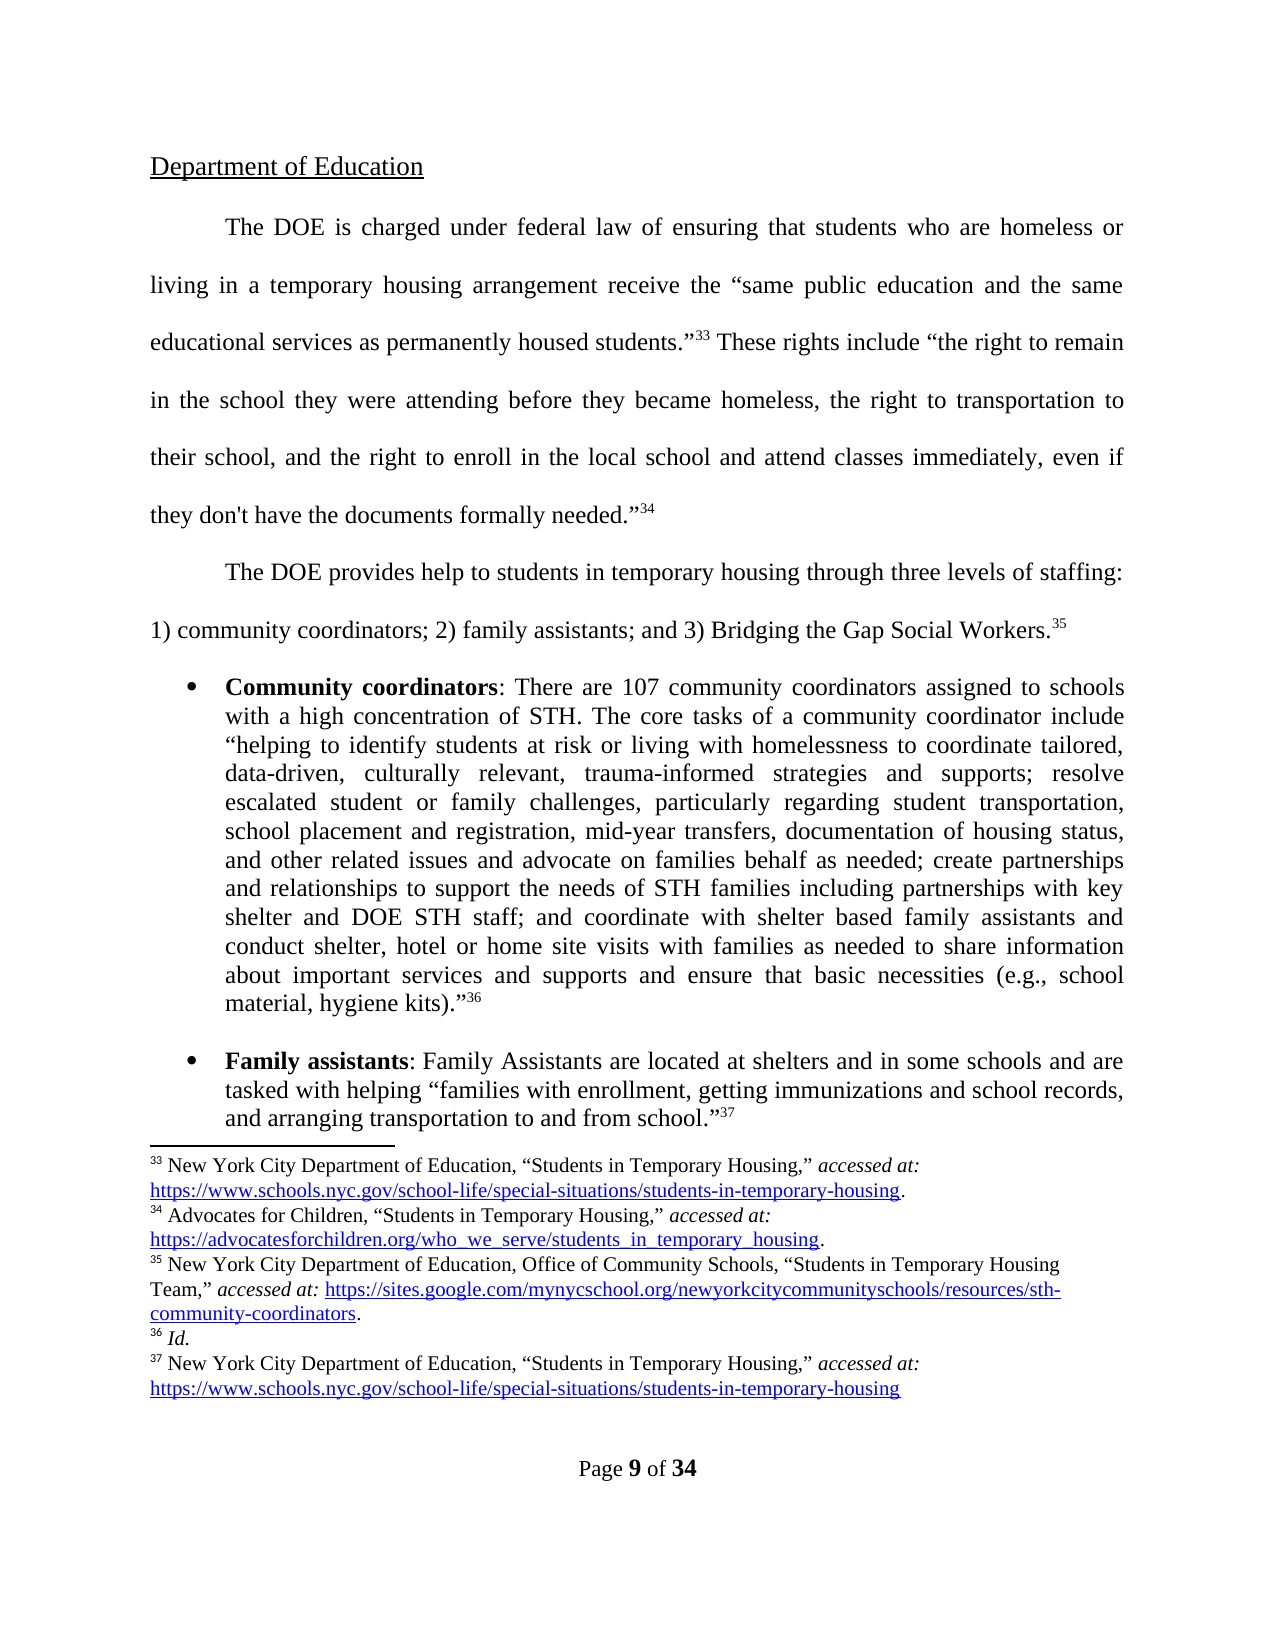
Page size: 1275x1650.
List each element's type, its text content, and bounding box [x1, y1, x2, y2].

text The DOE is charged under federal law of ensuring that students who are homeless or living in a temporary housing arrangement receive the “same public education and the same educational services as permanently housed students.” These rights include “the right to remain in the school they were attending before they became homeless, the right to transportation to their school, and the right to enroll in the local school and attend classes immediately, even if they don't have the documents formally needed.” [150, 212, 1125, 528]
text The DOE provides help to students in temporary housing through three levels of staffing: 1) community coordinators; 2) family assistants; and 3) Bridging the Gap Social Workers. [150, 557, 1125, 643]
subtitle Department of Education [150, 150, 1125, 181]
list Family assistants: Family Assistants are located at shelters and in some schools and are tasked with helping “families with enrollment, getting immunizations and school records, and arranging transportation to and from school.” [187, 1046, 1125, 1132]
list Community coordinators: There are 107 community coordinators assigned to schools with a high concentration of STH. The core tasks of a community coordinator include “helping to identify students at risk or living with homelessness to coordinate tailored, data-driven, culturally relevant, trauma-informed strategies and supports; resolve escalated student or family challenges, particularly regarding student transportation, school placement and registration, mid-year transfers, documentation of housing status, and other related issues and advocate on families behalf as needed; create partnerships and relationships to support the needs of STH families including partnerships with key shelter and DOE STH staff; and coordinate with shelter based family assistants and conduct shelter, hotel or home site visits with families as needed to share information about important services and supports and ensure that basic necessities (e.g., school material, hygiene kits).” [187, 672, 1125, 1017]
